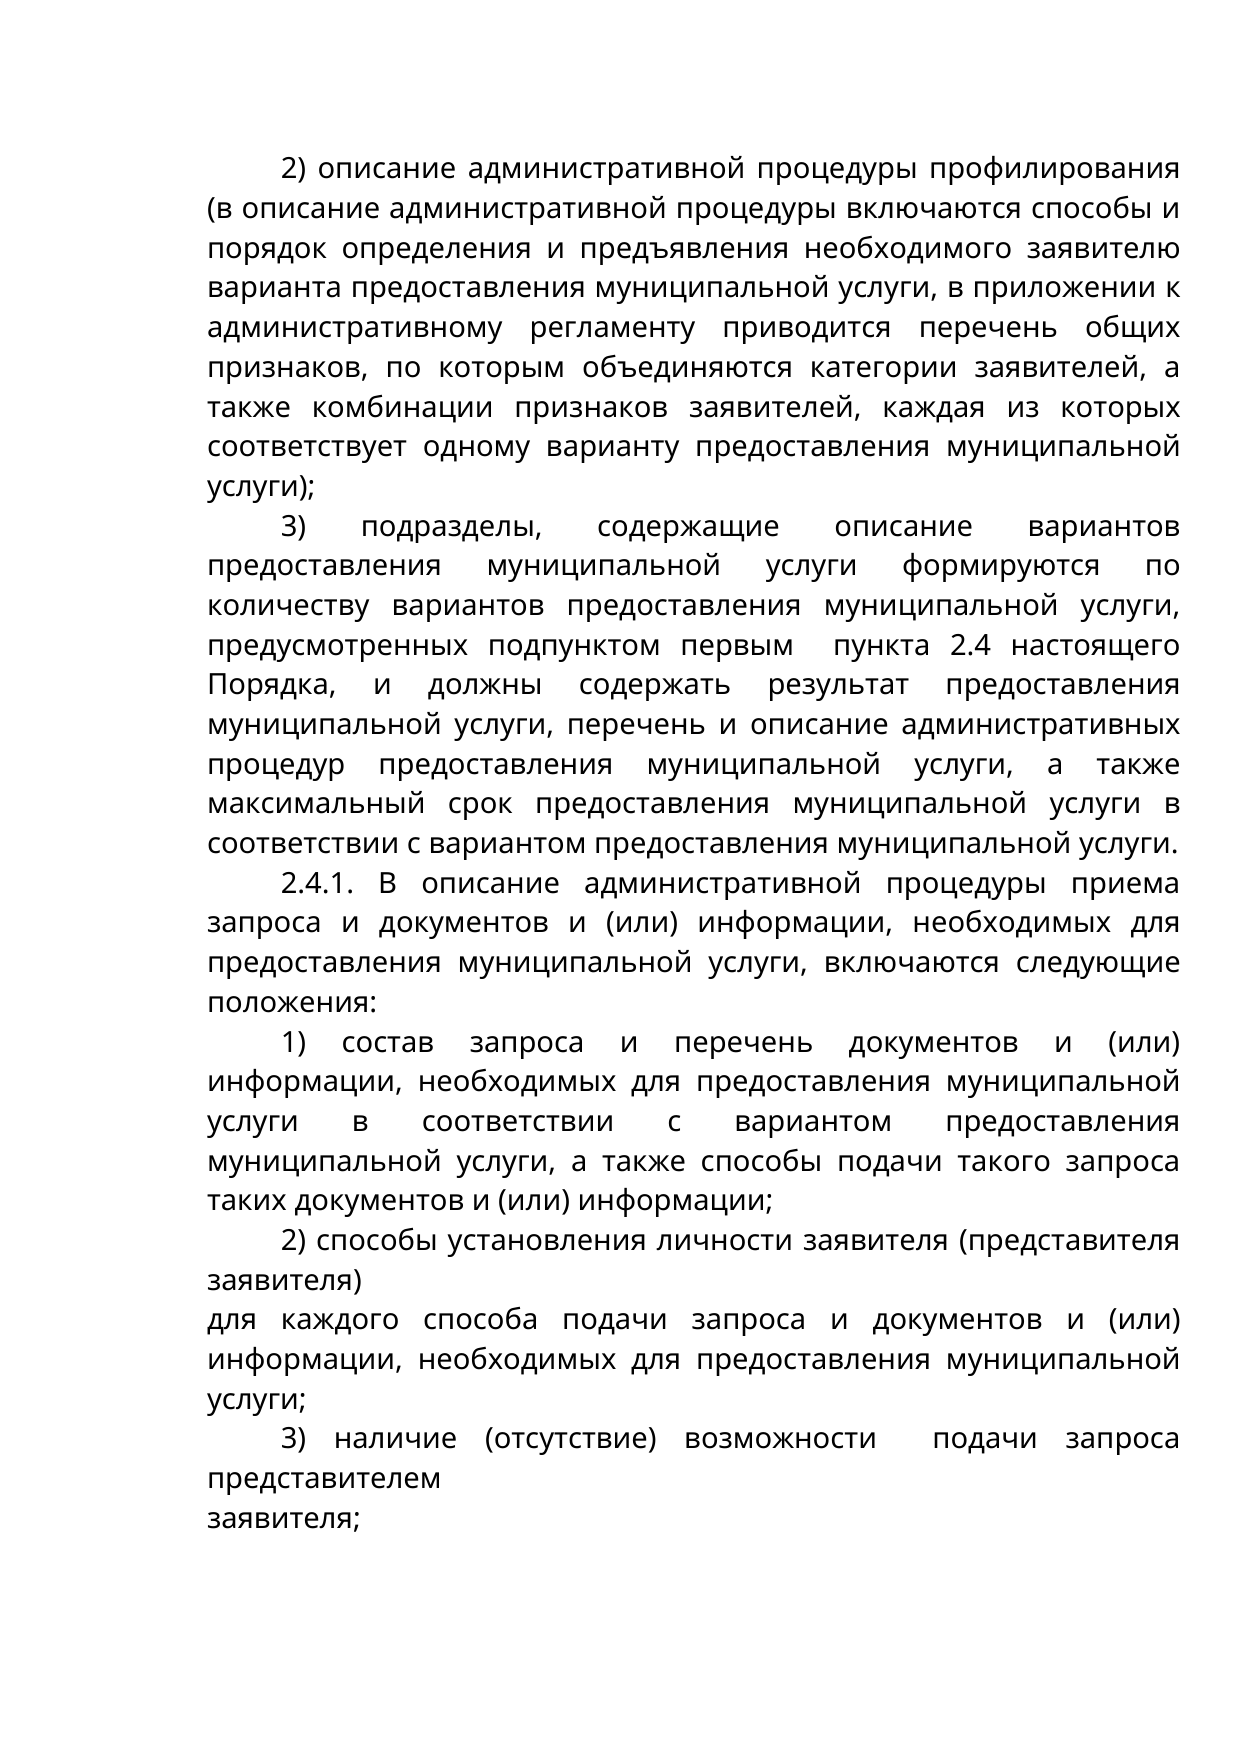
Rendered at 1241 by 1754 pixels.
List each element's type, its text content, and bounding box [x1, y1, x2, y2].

text для каждого способа подачи запроса и документов и (или) информации, необходимых для предоставления муниципальной услуги; [207, 1299, 1181, 1418]
text заявителя; [207, 1497, 1181, 1537]
text 2.4.1. В описание административной процедуры приема запроса и документов и (или) информации, необходимых для предоставления муниципальной услуги, включаются следующие положения: [207, 862, 1181, 1021]
text 2) описание административной процедуры профилирования (в описание административной процедуры включаются способы и порядок определения и предъявления необходимого заявителю варианта предоставления муниципальной услуги, в приложении к административному регламенту приводится перечень общих признаков, по которым объединяются категории заявителей, а также комбинации признаков заявителей, каждая из которых соответствует одному варианту предоставления муниципальной услуги); [207, 148, 1181, 505]
text 1) состав запроса и перечень документов и (или) информации, необходимых для предоставления муниципальной услуги в соответствии с вариантом предоставления муниципальной услуги, а также способы подачи такого запроса таких документов и (или) информации; [207, 1021, 1181, 1219]
text 3) подразделы, содержащие описание вариантов предоставления муниципальной услуги формируются по количеству вариантов предоставления муниципальной услуги, предусмотренных подпунктом первым пункта 2.4 настоящего Порядка, и должны содержать результат предоставления муниципальной услуги, перечень и описание административных процедур предоставления муниципальной услуги, а также максимальный срок предоставления муниципальной услуги в соответствии с вариантом предоставления муниципальной услуги. [207, 505, 1181, 862]
text 3) наличие (отсутствие) возможности подачи запроса представителем [207, 1418, 1181, 1497]
text 2) способы установления личности заявителя (представителя заявителя) [207, 1219, 1181, 1299]
